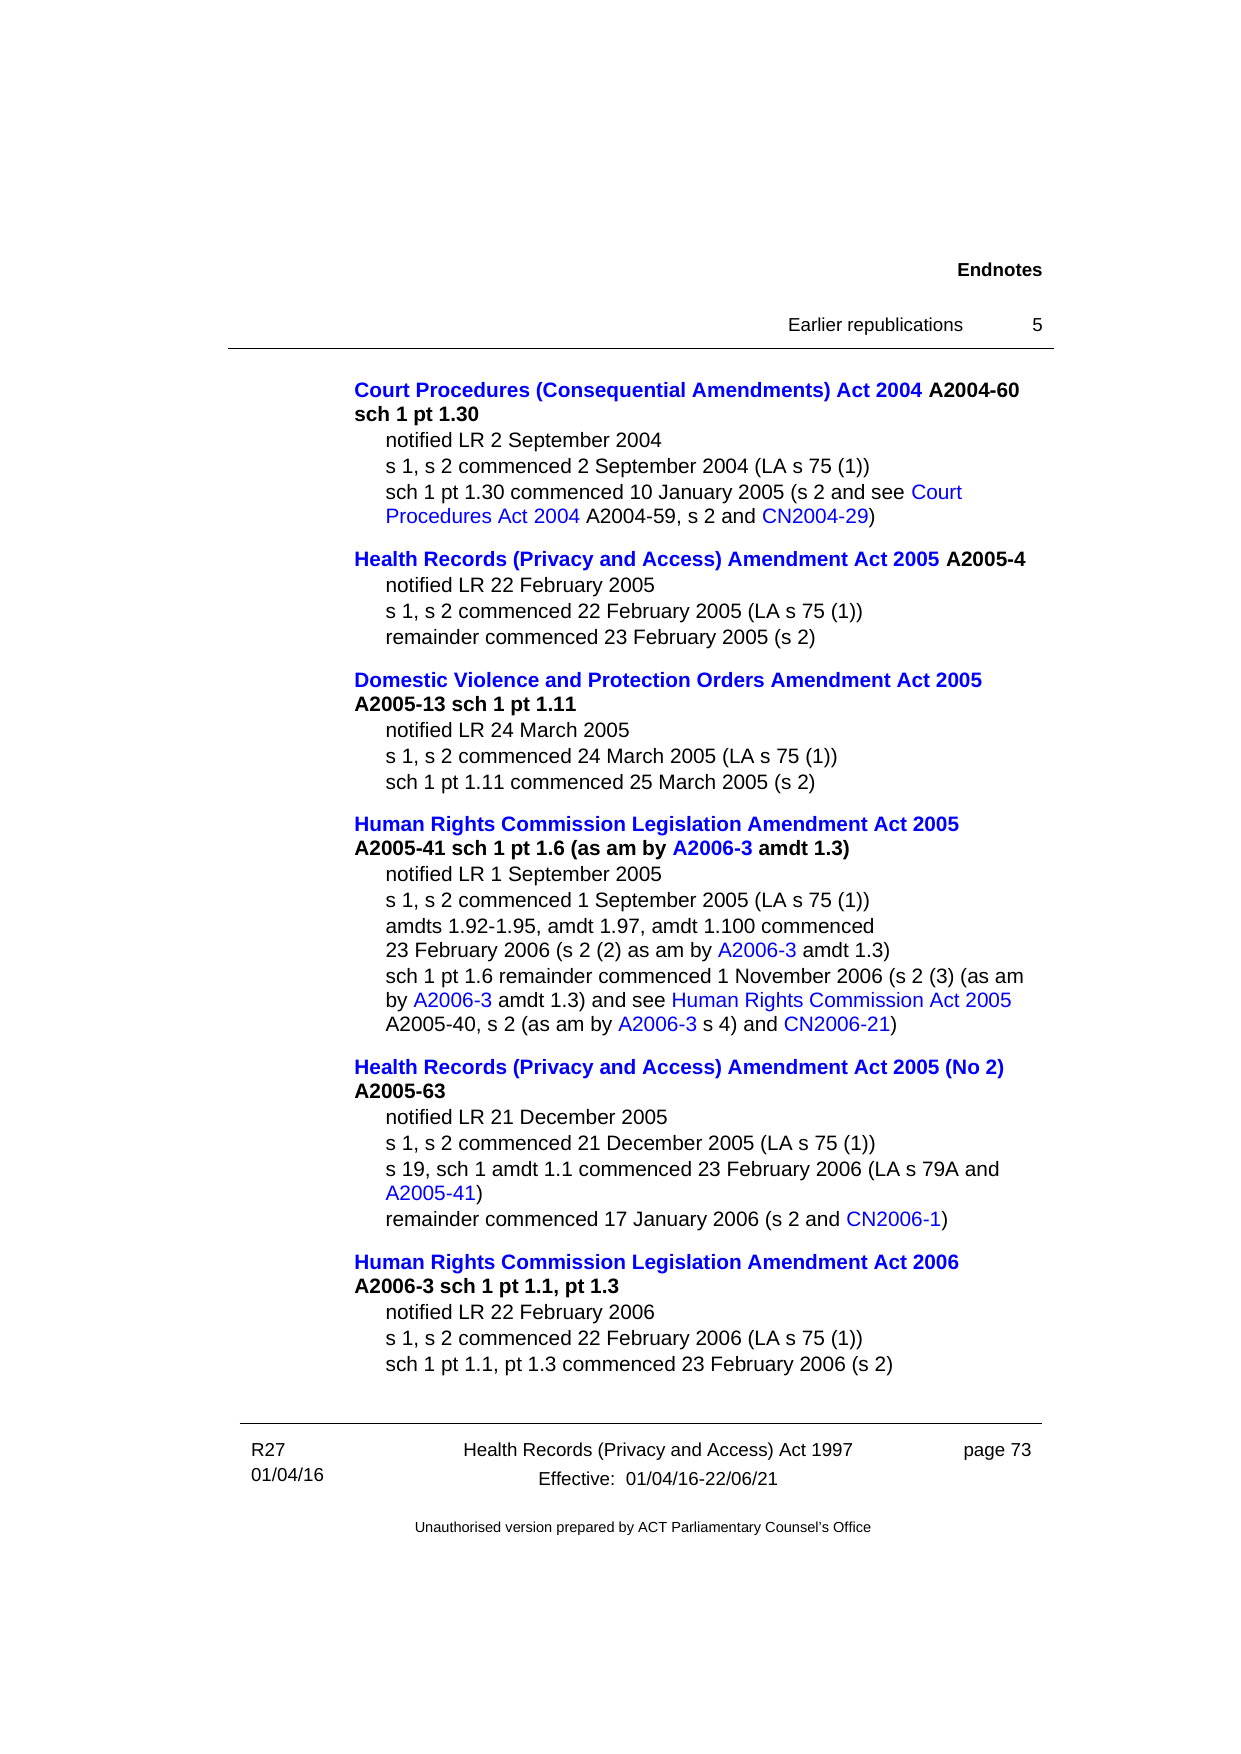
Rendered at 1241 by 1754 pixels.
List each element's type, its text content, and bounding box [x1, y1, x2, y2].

text notified LR 2 September 2004 [385, 428, 1042, 452]
text notified LR 22 February 2006 [385, 1300, 1042, 1324]
text sch 1 pt 1.6 remainder commenced 1 November 2006 (s 2 (3) (as am by A2006-3 amdt 1.3) and see Human Rights Commission Act 2005 A2005-40, s 2 (as am by A2006-3 s 4) and CN2006-21) [385, 964, 1042, 1036]
text notified LR 1 September 2005 [385, 862, 1042, 886]
text remainder commenced 17 January 2006 (s 2 and CN2006-1) [385, 1207, 1042, 1231]
text amdts 1.92-1.95, amdt 1.97, amdt 1.100 commenced 23 February 2006 (s 2 (2) as am by A2006-3 amdt 1.3) [385, 914, 1042, 962]
text s 1, s 2 commenced 24 March 2005 (LA s 75 (1)) [385, 743, 1042, 767]
text s 1, s 2 commenced 2 September 2004 (LA s 75 (1)) [385, 454, 1042, 478]
text s 1, s 2 commenced 22 February 2006 (LA s 75 (1)) [385, 1326, 1042, 1350]
text s 1, s 2 commenced 22 February 2005 (LA s 75 (1)) [385, 599, 1042, 623]
text notified LR 24 March 2005 [385, 717, 1042, 741]
text notified LR 21 December 2005 [385, 1105, 1042, 1129]
text s 1, s 2 commenced 21 December 2005 (LA s 75 (1)) [385, 1131, 1042, 1155]
text Health Records (Privacy and Access) Amendment Act 2005 A2005-4 [354, 547, 1042, 571]
text s 19, sch 1 amdt 1.1 commenced 23 February 2006 (LA s 79A and A2005-41) [385, 1157, 1042, 1205]
text notified LR 22 February 2005 [385, 573, 1042, 597]
text Court Procedures (Consequential Amendments) Act 2004 A2004-60 sch 1 pt 1.30 [354, 378, 1042, 426]
text Domestic Violence and Protection Orders Amendment Act 2005 A2005-13 sch 1 pt 1.11 [354, 667, 1042, 715]
text Human Rights Commission Legislation Amendment Act 2005 A2005-41 sch 1 pt 1.6 (as am by A2006-3 amdt 1.3) [354, 812, 1042, 860]
text sch 1 pt 1.1, pt 1.3 commenced 23 February 2006 (s 2) [385, 1352, 1042, 1376]
text s 1, s 2 commenced 1 September 2005 (LA s 75 (1)) [385, 888, 1042, 912]
text sch 1 pt 1.30 commenced 10 January 2005 (s 2 and see Court Procedures Act 2004 A2004-59, s 2 and CN2004-29) [385, 480, 1042, 528]
text sch 1 pt 1.11 commenced 25 March 2005 (s 2) [385, 769, 1042, 793]
text Health Records (Privacy and Access) Amendment Act 2005 (No 2) A2005-63 [354, 1055, 1042, 1103]
text Human Rights Commission Legislation Amendment Act 2006 A2006-3 sch 1 pt 1.1, pt 1.3 [354, 1250, 1042, 1298]
text remainder commenced 23 February 2005 (s 2) [385, 625, 1042, 649]
